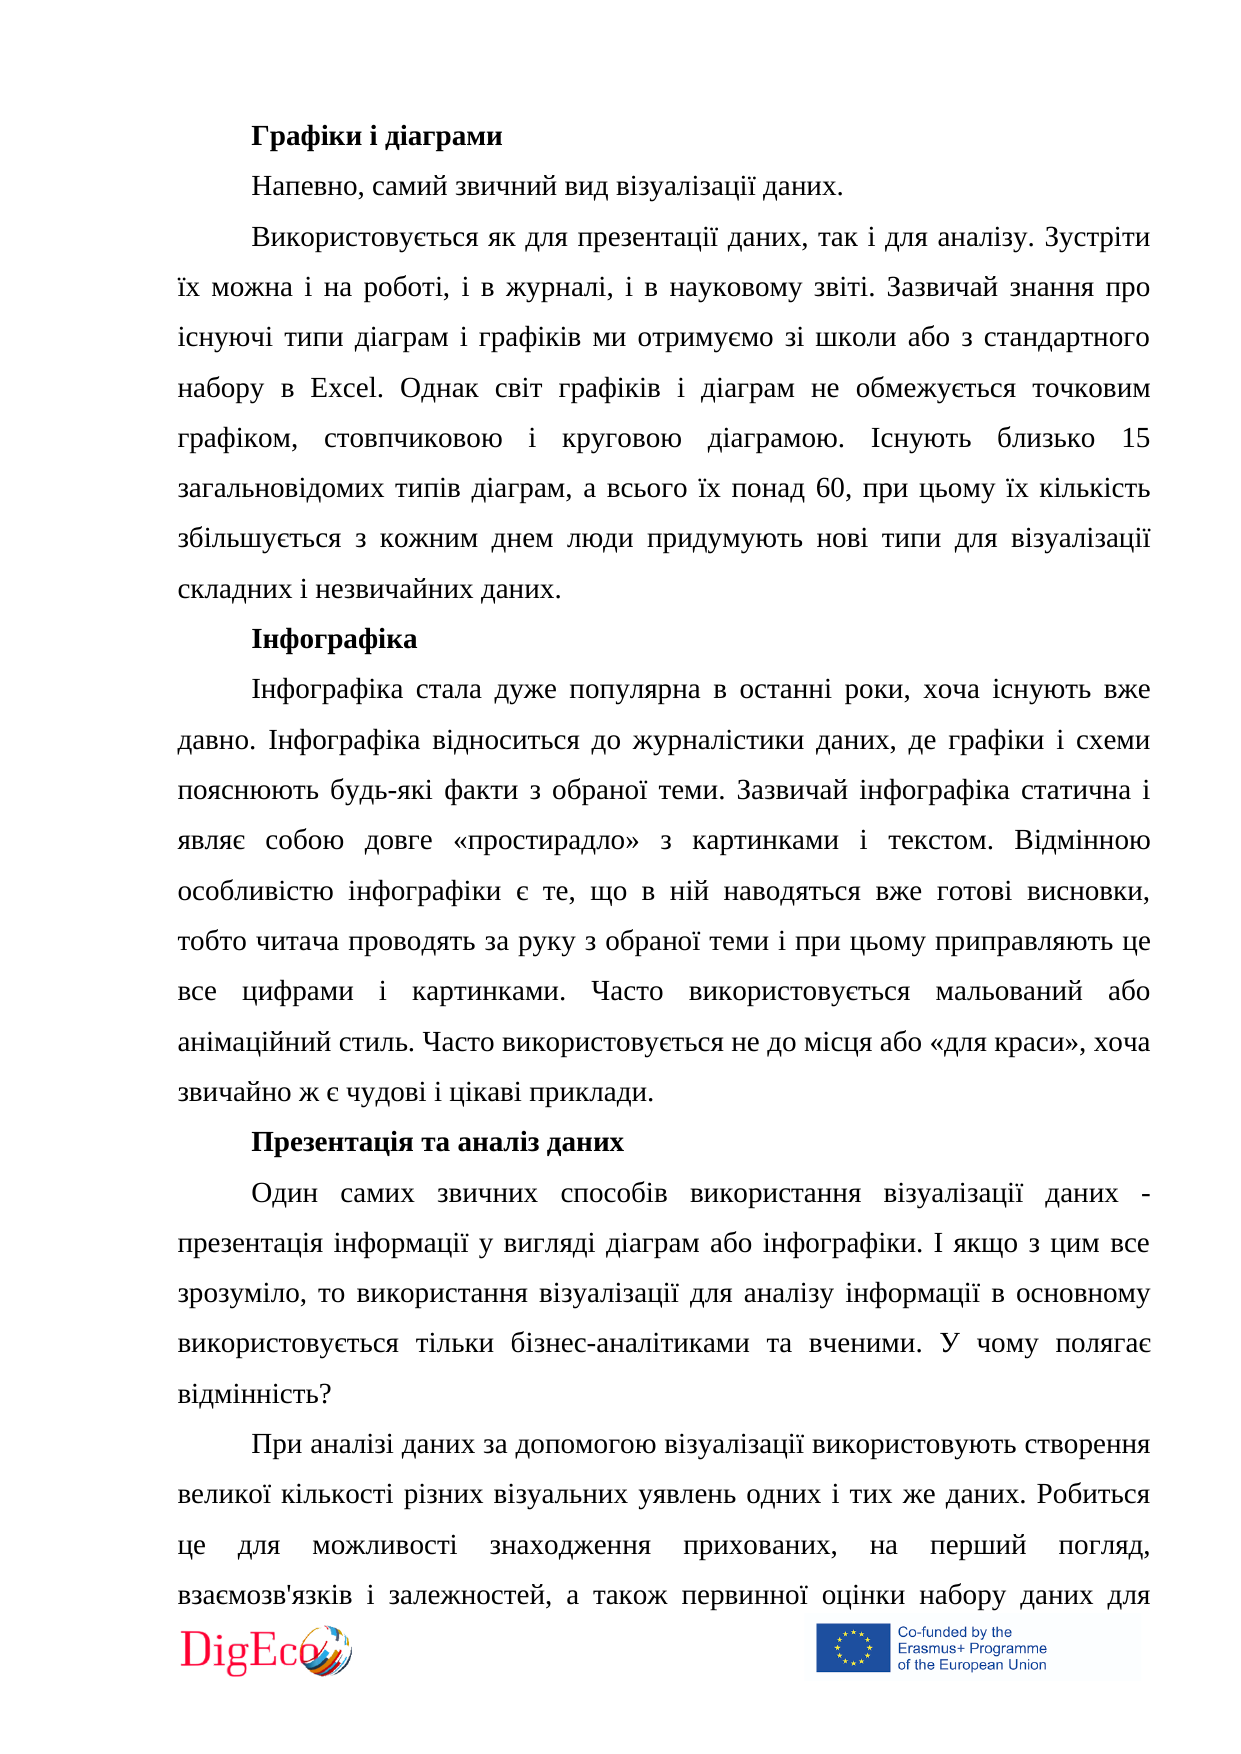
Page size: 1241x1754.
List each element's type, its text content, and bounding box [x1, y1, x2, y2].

picture [177, 1621, 355, 1681]
text Використовується як для презентації даних, так і для аналізу. Зустріти їх можна і на роботі, і в журналі, і в науковому звіті. Зазвичай знання про існуючі типи діаграм і графіків ми отримуємо зі школи або з стандартного набору в Excel. Однак світ графіків і діаграм не обмежується точковим графіком, стовпчиковою і круговою діаграмою. Існують близько 15 загальновідомих типів діаграм, а всього їх понад 60, при цьому їх кількість збільшується з кожним днем люди придумують нові типи для візуалізації складних і незвичайних даних. [177, 219, 1152, 604]
text Напевно, самий звичний вид візуалізації даних. [177, 168, 1152, 202]
text Графіки і діаграми [177, 118, 1152, 152]
text Презентація та аналіз даних [177, 1124, 1152, 1158]
text Інфографіка стала дуже популярна в останні роки, хоча існують вже давно. Інфографіка відноситься до журналістики даних, де графіки і схеми пояснюють будь-які факти з обраної теми. Зазвичай інфографіка статична і являє собою довге «простирадло» з картинками і текстом. Відмінною особливістю інфографіки є те, що в ній наводяться вже готові висновки, тобто читача проводять за руку з обраної теми і при цьому приправляють це все цифрами і картинками. Часто використовується мальований або анімаційний стиль. Часто використовується не до місця або «для краси», хоча звичайно ж є чудові і цікаві приклади. [177, 672, 1152, 1108]
text Один самих звичних способів використання візуалізації даних - презентація інформації у вигляді діаграм або інфографіки. І якщо з цим все зрозуміло, то використання візуалізації для аналізу інформації в основному використовується тільки бізнес-аналітиками та вченими. У чому полягає відмінність? [177, 1175, 1152, 1409]
picture [804, 1613, 1142, 1681]
text Інфографіка [177, 621, 1152, 655]
